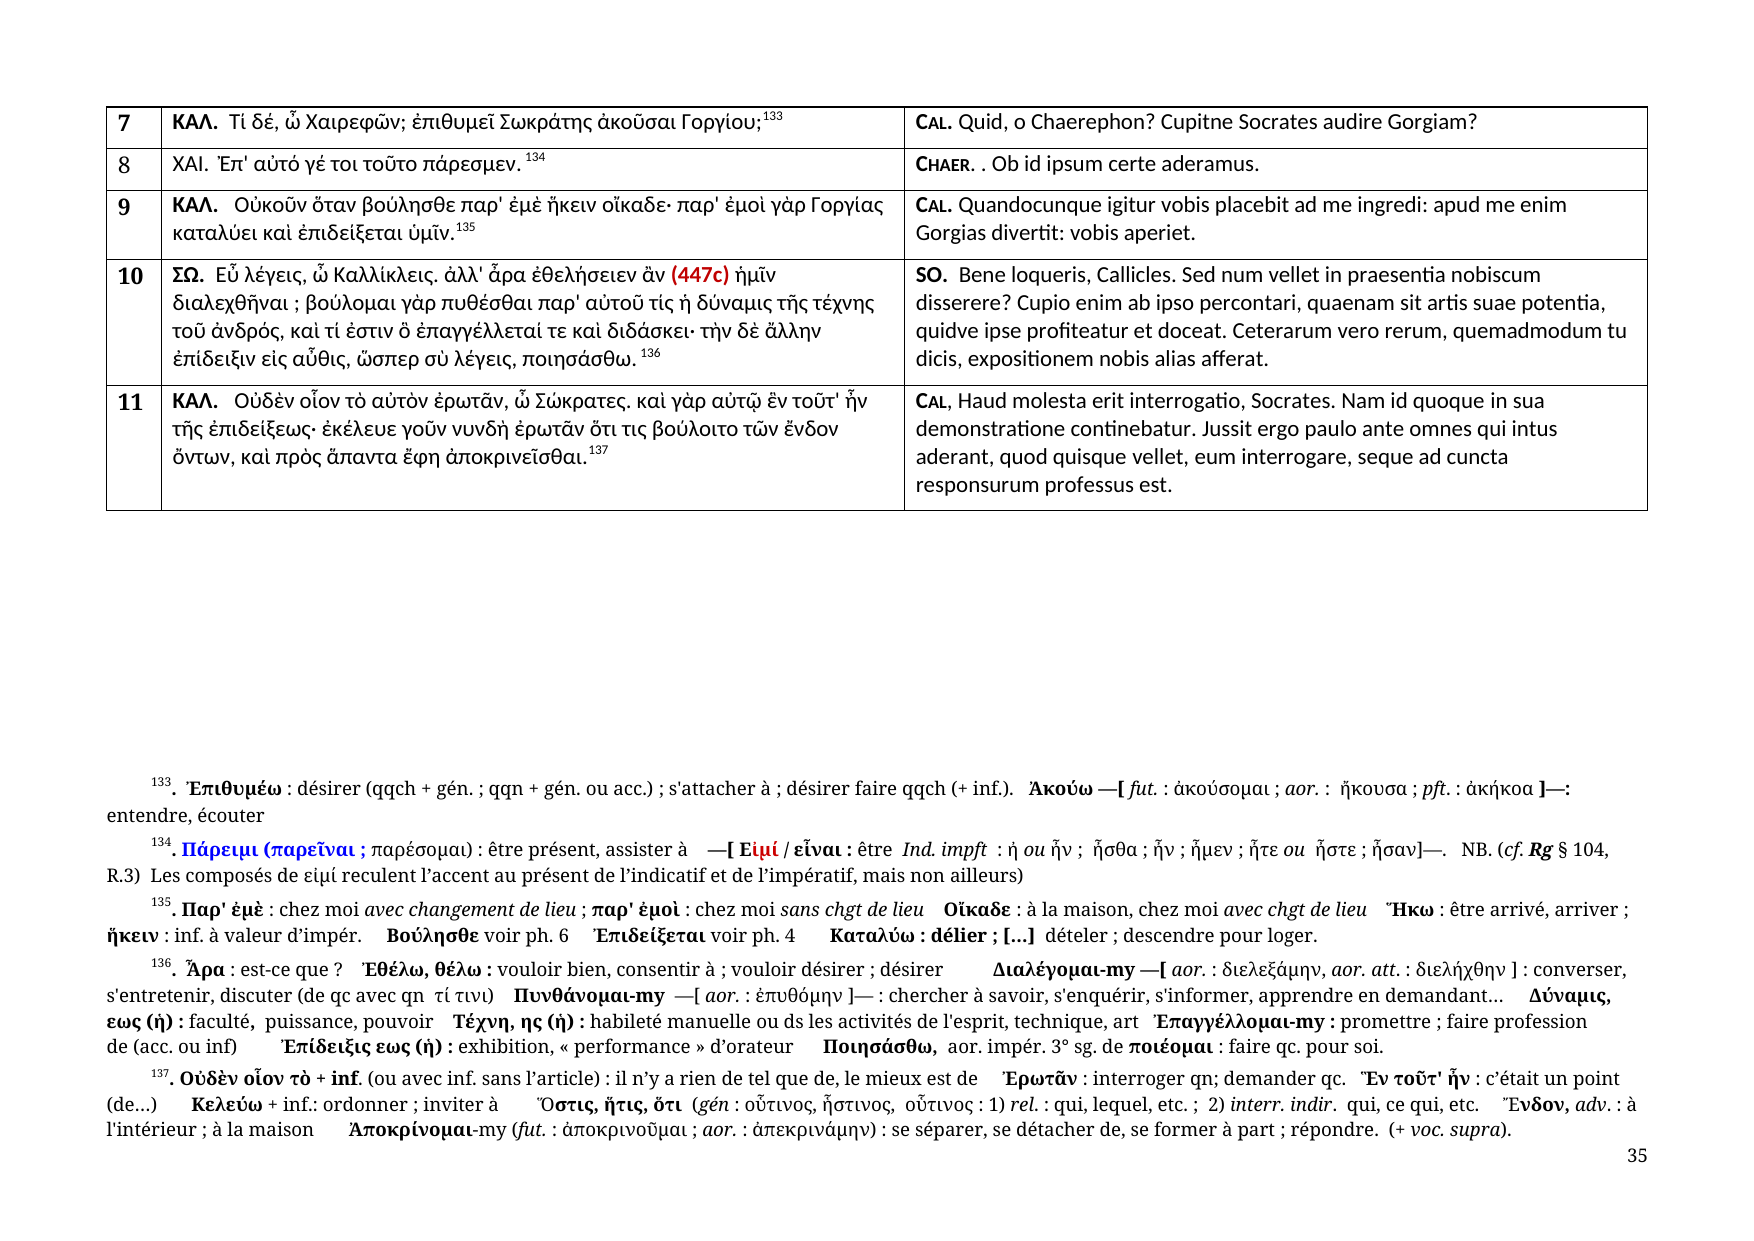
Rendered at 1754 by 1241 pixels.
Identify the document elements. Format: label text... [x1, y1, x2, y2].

table_cell 8 [107, 149, 161, 189]
table_cell ΧΑΙ. Ἐπ' αὐτό γέ τοι τοῦτο πάρεσμεν. [162, 149, 904, 189]
table_cell Cal. Quandocunque igitur vobis placebit ad me ingredi: apud me enim Gorgias divertit: vobis aperiet. [905, 191, 1647, 259]
table_cell ΚΑΛ. οὐδὲν οἷον τὸ αὐτὸν ἐρωτᾶν, ὦ Σώκρατες. καὶ γὰρ αὐτῷ ἓν τοῦτ' ἦν τῆς ἐπιδείξεως· ἐκέλευε γοῦν νυνδὴ ἐρωτᾶν ὅτι τις βούλοιτο τῶν ἔνδον ὄντων, καὶ πρὸς ἅπαντα ἔφη ἀποκρινεῖσθαι. [162, 386, 904, 510]
table_cell ΚΑΛ. οὐκοῦν ὅταν βούλησθε παρ' ἐμὲ ἥκειν οἴκαδε· παρ' ἐμοὶ γὰρ Γοργίας καταλύει καὶ ἐπιδείξεται ὑμῖν. [162, 191, 904, 259]
table_cell Chaer. . Ob id ipsum certe aderamus. [905, 149, 1647, 189]
table_cell Cal, Haud molesta erit interrogatio, Socrates. Nam id quoque in sua demonstratione continebatur. Jussit ergo paulo ante omnes qui intus aderant, quod quisque vellet, eum interrogare, seque ad cuncta responsurum professus est. [905, 386, 1647, 510]
table_cell 10 [107, 260, 161, 385]
table_cell ΣΩ. εὖ λέγεις, ὦ Καλλίκλεις. ἀλλ' ἆρα ἐθελήσειεν ἂν (447c) ἡμῖν διαλεχθῆναι ; βούλομαι γὰρ πυθέσθαι παρ' αὐτοῦ τίς ἡ δύναμις τῆς τέχνης τοῦ ἀνδρός, καὶ τί ἐστιν ὃ ἐπαγγέλλεταί τε καὶ διδάσκει· τὴν δὲ ἄλλην ἐπίδειξιν εἰς αὖθις, ὥσπερ σὺ λέγεις, ποιησάσθω. [162, 260, 904, 385]
table_cell 9 [107, 191, 161, 259]
table_header Cal. Quid, o Chaerephon? Cupitne Socrates audire Gorgiam? [905, 108, 1647, 148]
table_cell 11 [107, 386, 161, 510]
table_cell SO. Bene loqueris, Callicles. Sed num vellet in praesentia nobiscum disserere? Cupio enim ab ipso percontari, quaenam sit artis suae potentia, quidve ipse profiteatur et doceat. Ceterarum vero rerum, quemadmodum tu dicis, expositionem nobis alias afferat. [905, 260, 1647, 385]
table_header 7 [107, 108, 161, 148]
table_header ΚΑΛ. τί δέ, ὦ Χαιρεφῶν; ἐπιθυμεῖ Σωκράτης ἀκοῦσαι Γοργίου; [162, 108, 904, 148]
